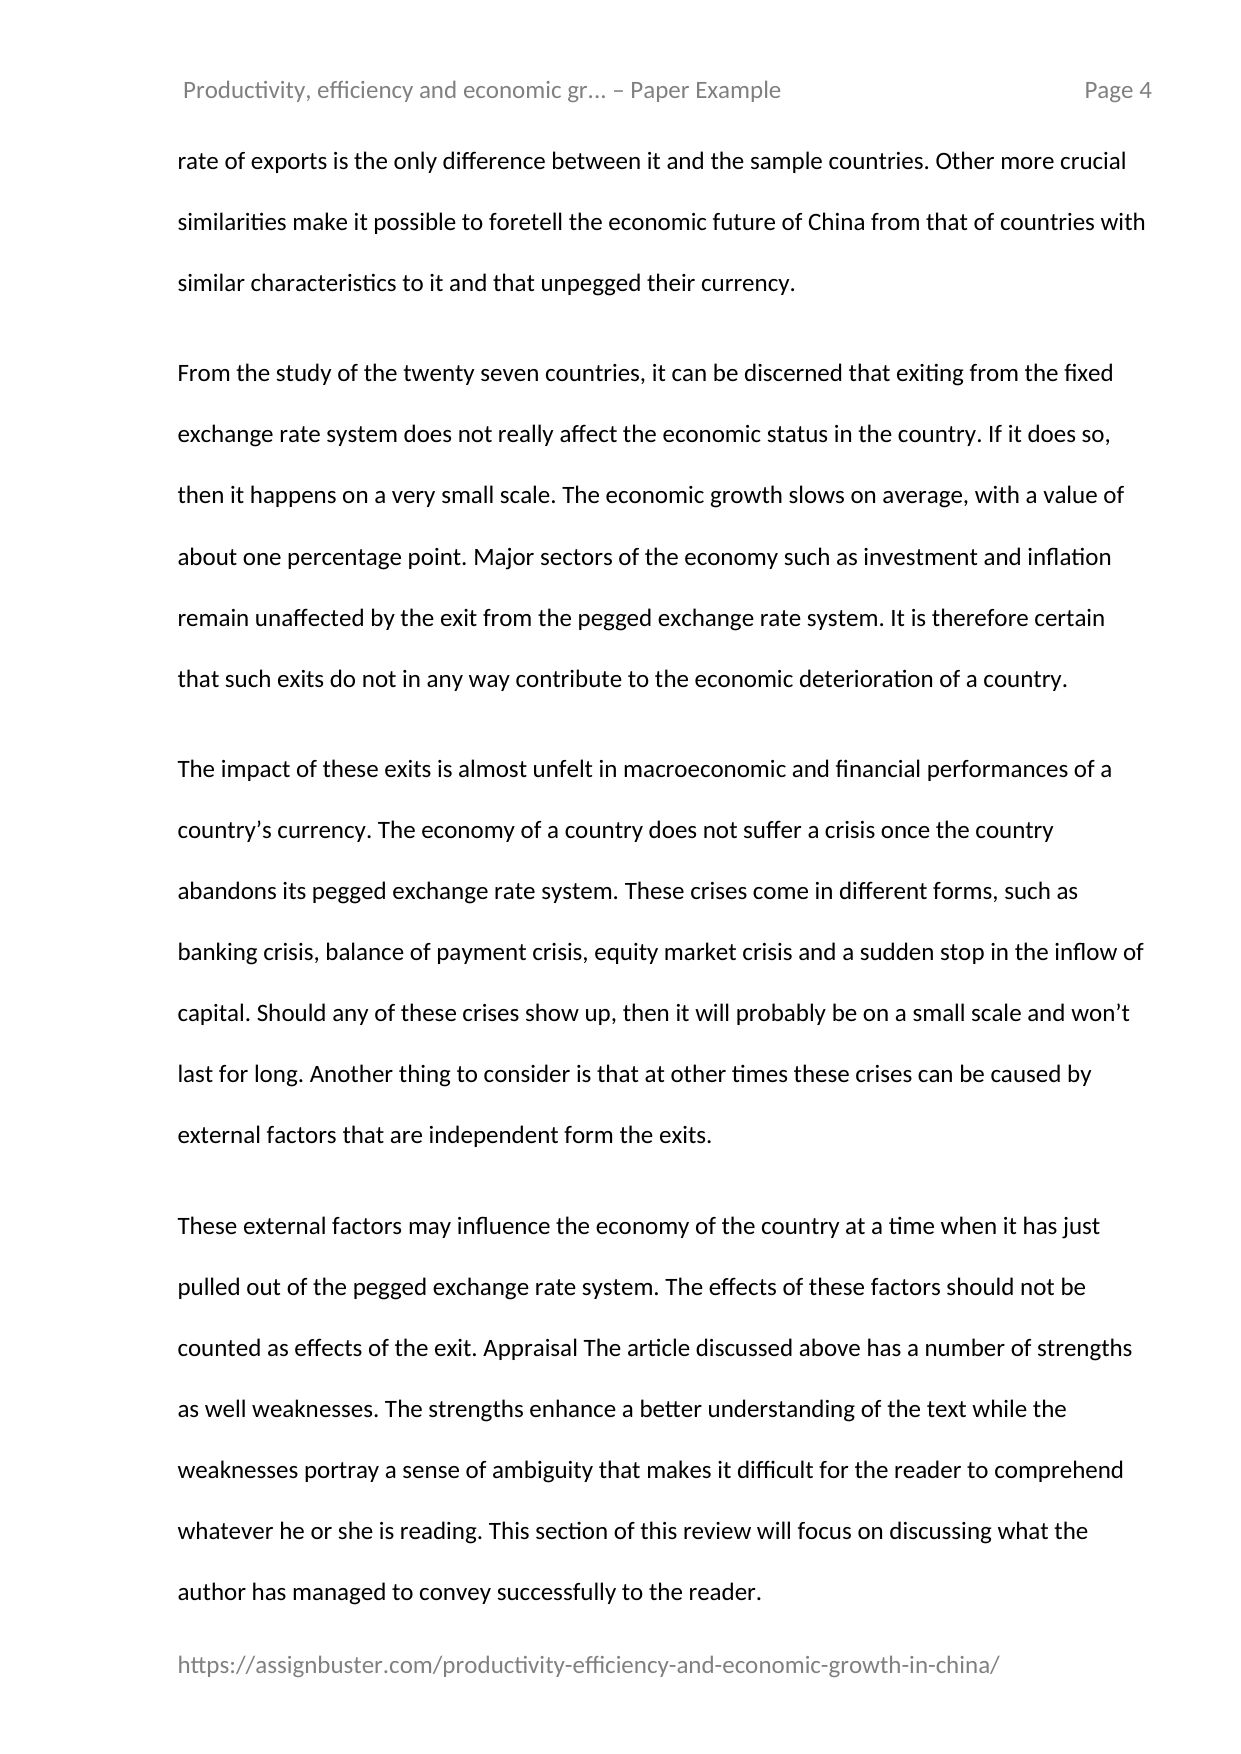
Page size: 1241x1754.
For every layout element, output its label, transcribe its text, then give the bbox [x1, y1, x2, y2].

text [177, 145, 1152, 298]
text From the study of the twenty seven countries, it can be discerned that exiting from the fixed exchange rate system does not really affect the economic status in the country. If it does so, then it happens on a very small scale. The economic growth slows on average, with a value of about one percentage point. Major sectors of the economy such as investment and inflation remain unaffected by the exit from the pegged exchange rate system. It is therefore certain that such exits do not in any way contribute to the economic deterioration of a country. [177, 358, 1152, 693]
text These external factors may influence the economy of the country at a time when it has just pulled out of the pegged exchange rate system. The effects of these factors should not be counted as effects of the exit. Appraisal The article discussed above has a number of strengths as well weaknesses. The strengths enhance a better understanding of the text while the weaknesses portray a sense of ambiguity that makes it difficult for the reader to comprehend whatever he or she is reading. This section of this review will focus on discussing what the author has managed to convey successfully to the reader. [177, 1210, 1152, 1607]
text The impact of these exits is almost unfelt in macroeconomic and financial performances of a country’s currency. The economy of a country does not suffer a crisis once the country abandons its pegged exchange rate system. These crises come in different forms, such as banking crisis, balance of payment crisis, equity market crisis and a sudden stop in the inflow of capital. Should any of these crises show up, then it will probably be on a small scale and won’t last for long. Another thing to consider is that at other times these crises can be caused by external factors that are independent form the exits. [177, 753, 1152, 1150]
